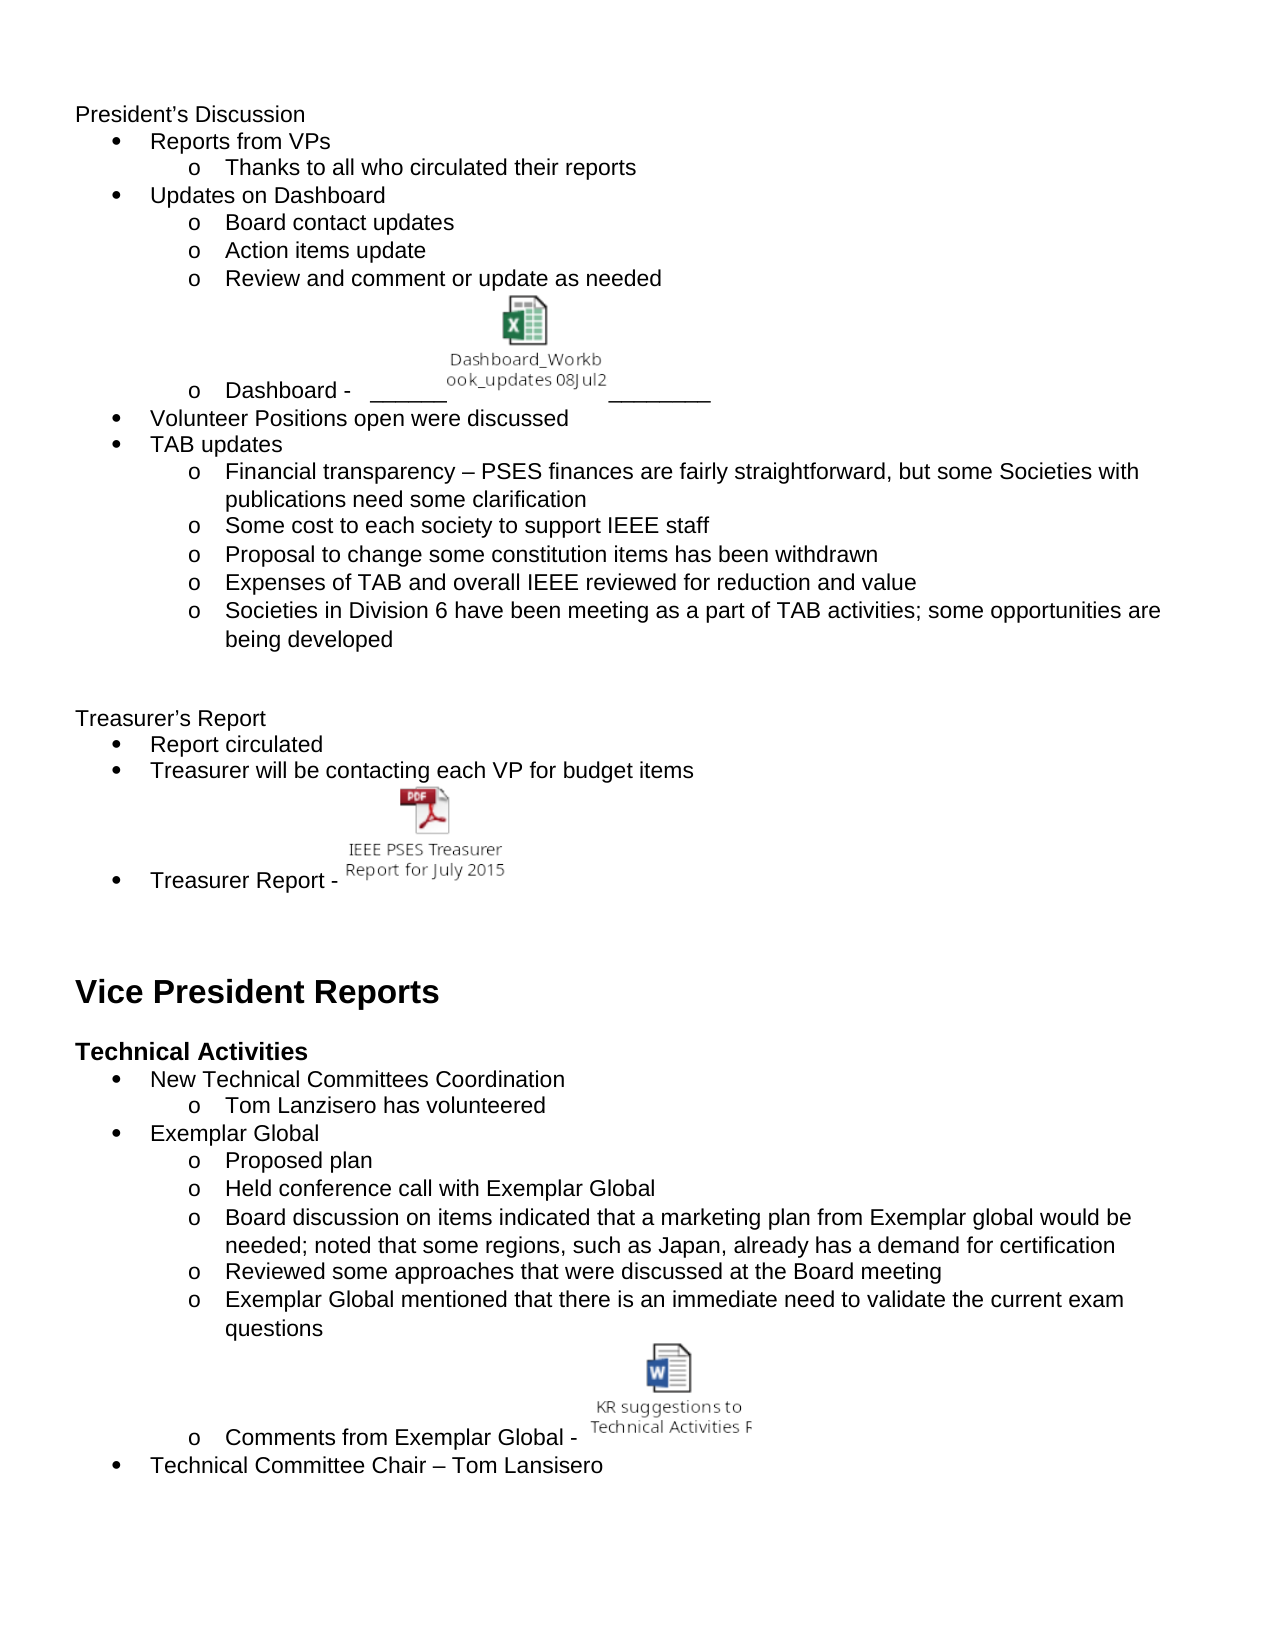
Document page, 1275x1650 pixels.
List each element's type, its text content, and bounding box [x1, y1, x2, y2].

list Exemplar Global mentioned that there is an immediate need to validate the current exam questions [187, 1286, 1200, 1341]
list Review and comment or update as needed [187, 265, 1200, 294]
list Thanks to all who circulated their reports [187, 154, 1200, 182]
text Vice President Reports [75, 972, 1200, 1011]
list Tom Lanzisero has volunteered [187, 1092, 1200, 1120]
text Technical Activities [75, 1037, 1200, 1066]
list Comments from Exemplar Global - [187, 1341, 1200, 1452]
list Exemplar Global [112, 1120, 1200, 1147]
text Treasurer’s Report [75, 705, 1200, 731]
list Reports from VPs [112, 128, 1200, 154]
list Report circulated [112, 731, 1200, 757]
list Proposal to change some constitution items has been withdrawn [187, 541, 1200, 569]
list Treasurer will be contacting each VP for budget items [112, 757, 1200, 784]
list Societies in Division 6 have been meeting as a part of TAB activities; some opportunities are being developed [187, 597, 1200, 652]
list Action items update [187, 237, 1200, 265]
list Held conference call with Exemplar Global [187, 1175, 1200, 1203]
list New Technical Committees Coordination [112, 1066, 1200, 1092]
list Some cost to each society to support IEEE staff [187, 512, 1200, 541]
list Dashboard - ______________ [187, 294, 1200, 405]
list Technical Committee Chair – Tom Lansisero [112, 1452, 1200, 1479]
list Financial transparency – PSES finances are fairly straightforward, but some Societies with publications need some clarification [187, 458, 1200, 512]
list Proposed plan [187, 1147, 1200, 1175]
list Reviewed some approaches that were discussed at the Board meeting [187, 1258, 1200, 1286]
list Expenses of TAB and overall IEEE reviewed for reduction and value [187, 569, 1200, 597]
text President’s Discussion [75, 101, 1200, 128]
list Board discussion on items indicated that a marketing plan from Exemplar global would be needed; noted that some regions, such as Japan, already has a demand for certification [187, 1203, 1200, 1258]
list TAB updates [112, 431, 1200, 458]
list Treasurer Report - [112, 784, 1200, 893]
list Updates on Dashboard [112, 182, 1200, 209]
list Board contact updates [187, 209, 1200, 237]
list Volunteer Positions open were discussed [112, 405, 1200, 431]
